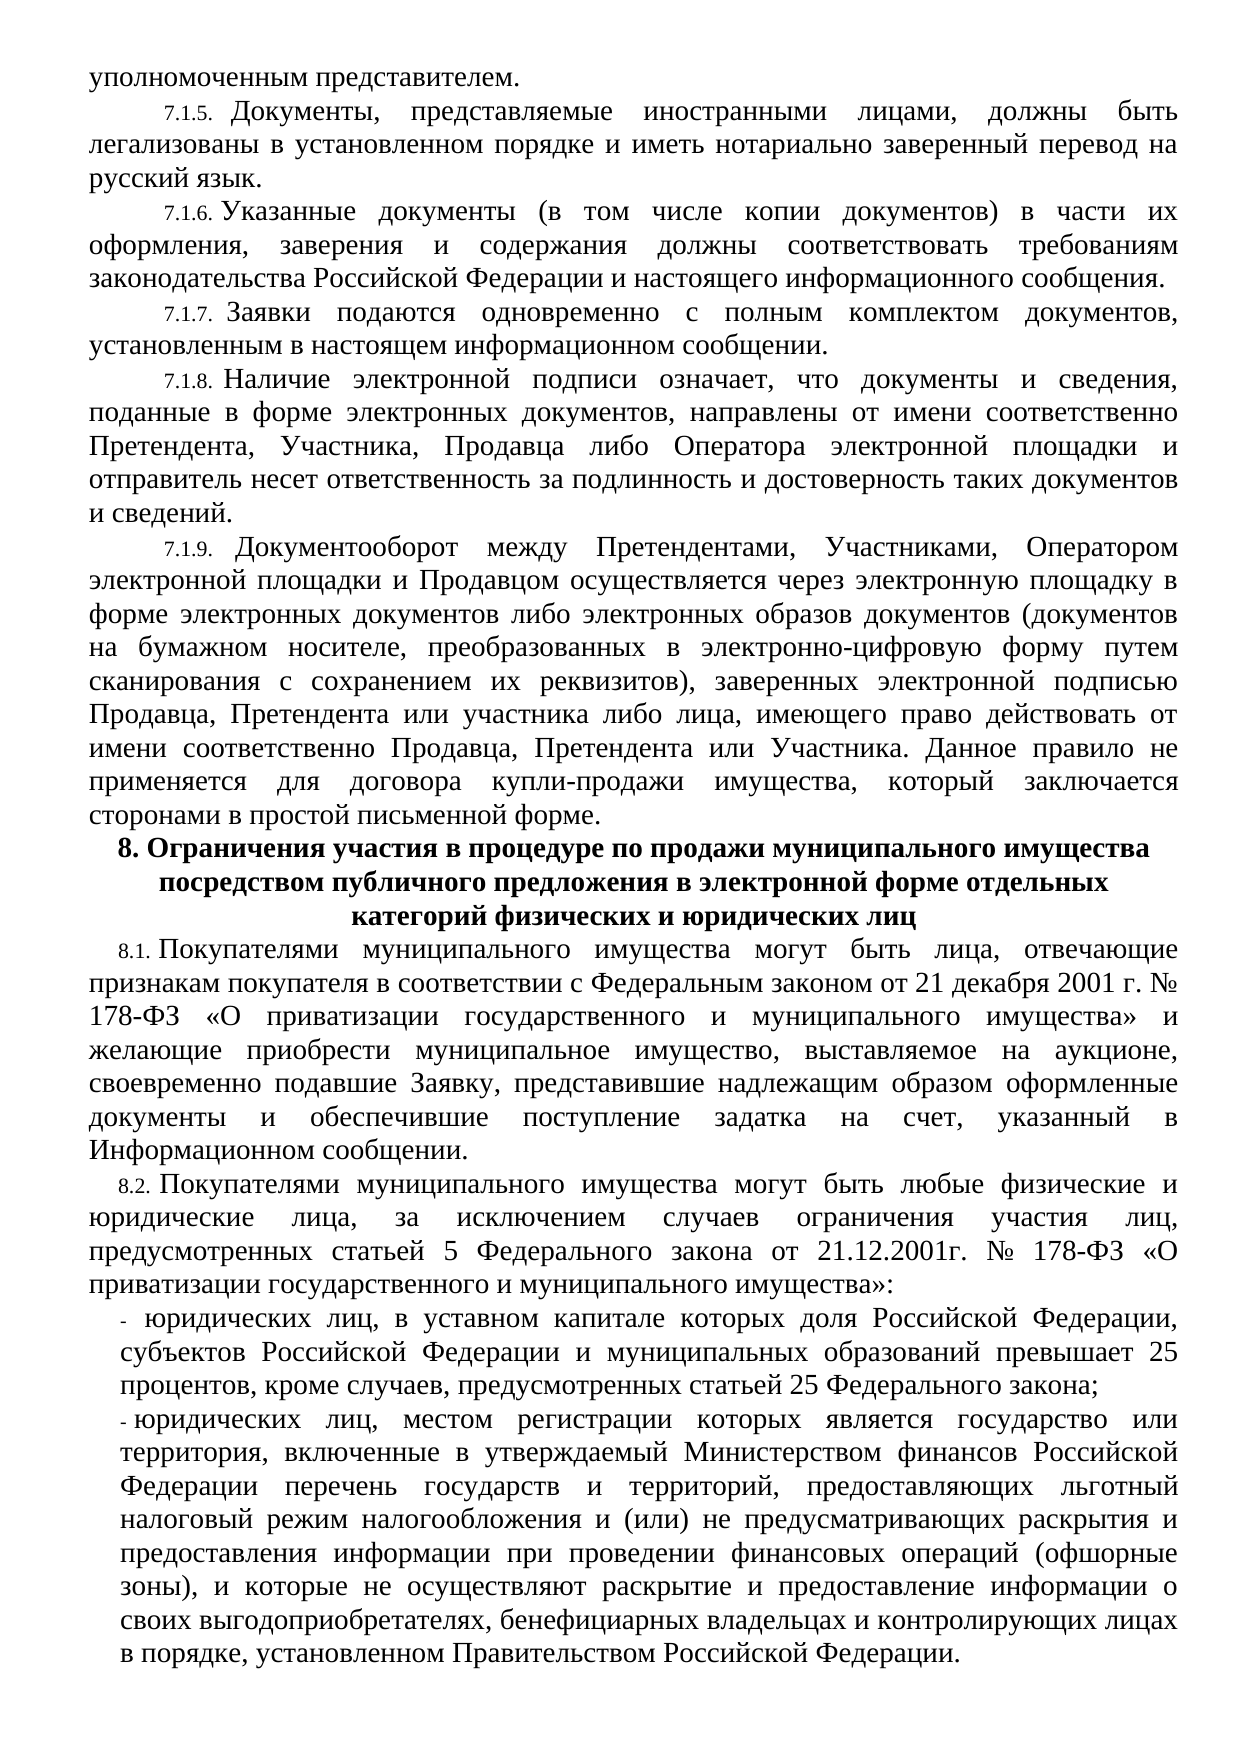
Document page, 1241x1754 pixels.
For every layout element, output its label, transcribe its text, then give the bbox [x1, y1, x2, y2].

list Покупателями муниципального имущества могут быть любые физические и юридические лица, за исключением случаев ограничения участия лиц, предусмотренных статьей 5 Федерального закона от 21.12.2001г. № 178-ФЗ «О приватизации государственного и муниципального имущества»: [89, 1166, 1179, 1300]
list Покупателями муниципального имущества могут быть лица, отвечающие признакам покупателя в соответствии с Федеральным законом от 21 декабря 2001 г. № 178-ФЗ «О приватизации государственного и муниципального имущества» и желающие приобрести муниципальное имущество, выставляемое на аукционе, своевременно подавшие Заявку, представившие надлежащим образом оформленные документы и обеспечившие поступление задатка на счет, указанный в Информационном сообщении. [89, 931, 1179, 1166]
list Заявки подаются одновременно с полным комплектом документов, установленным в настоящем информационном сообщении. [89, 294, 1179, 361]
text 8. Ограничения участия в процедуре по продажи муниципального имущества посредством публичного предложения в электронной форме отдельных категорий физических и юридических лиц [89, 831, 1179, 931]
list Документооборот между Претендентами, Участниками, Оператором электронной площадки и Продавцом осуществляется через электронную площадку в форме электронных документов либо электронных образов документов (документов на бумажном носителе, преобразованных в электронно-цифровую форму путем сканирования с сохранением их реквизитов), заверенных электронной подписью Продавца, Претендента или участника либо лица, имеющего право действовать от имени соответственно Продавца, Претендента или Участника. Данное правило не применяется для договора купли-продажи имущества, который заключается сторонами в простой письменной форме. [89, 529, 1179, 831]
list Наличие электронной подписи означает, что документы и сведения, поданные в форме электронных документов, направлены от имени соответственно Претендента, Участника, Продавца либо Оператора электронной площадки и отправитель несет ответственность за подлинность и достоверность таких документов и сведений. [89, 361, 1179, 529]
list Указанные документы (в том числе копии документов) в части их оформления, заверения и содержания должны соответствовать требованиям законодательства Российской Федерации и настоящего информационного сообщения. [89, 193, 1179, 294]
list юридических лиц, местом регистрации которых является государство или территория, включенные в утверждаемый Министерством финансов Российской Федерации перечень государств и территорий, предоставляющих льготный налоговый режим налогообложения и (или) не предусматривающих раскрытия и предоставления информации при проведении финансовых операций (офшорные зоны), и которые не осуществляют раскрытие и предоставление информации о своих выгодоприобретателях, бенефициарных владельцах и контролирующих лицах в порядке, установленном Правительством Российской Федерации. [120, 1401, 1179, 1669]
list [89, 59, 1179, 93]
list Документы, представляемые иностранными лицами, должны быть легализованы в установленном порядке и иметь нотариально заверенный перевод на русский язык. [89, 93, 1179, 193]
list юридических лиц, в уставном капитале которых доля Российской Федерации, субъектов Российской Федерации и муниципальных образований превышает 25 процентов, кроме случаев, предусмотренных статьей 25 Федерального закона; [120, 1300, 1179, 1401]
